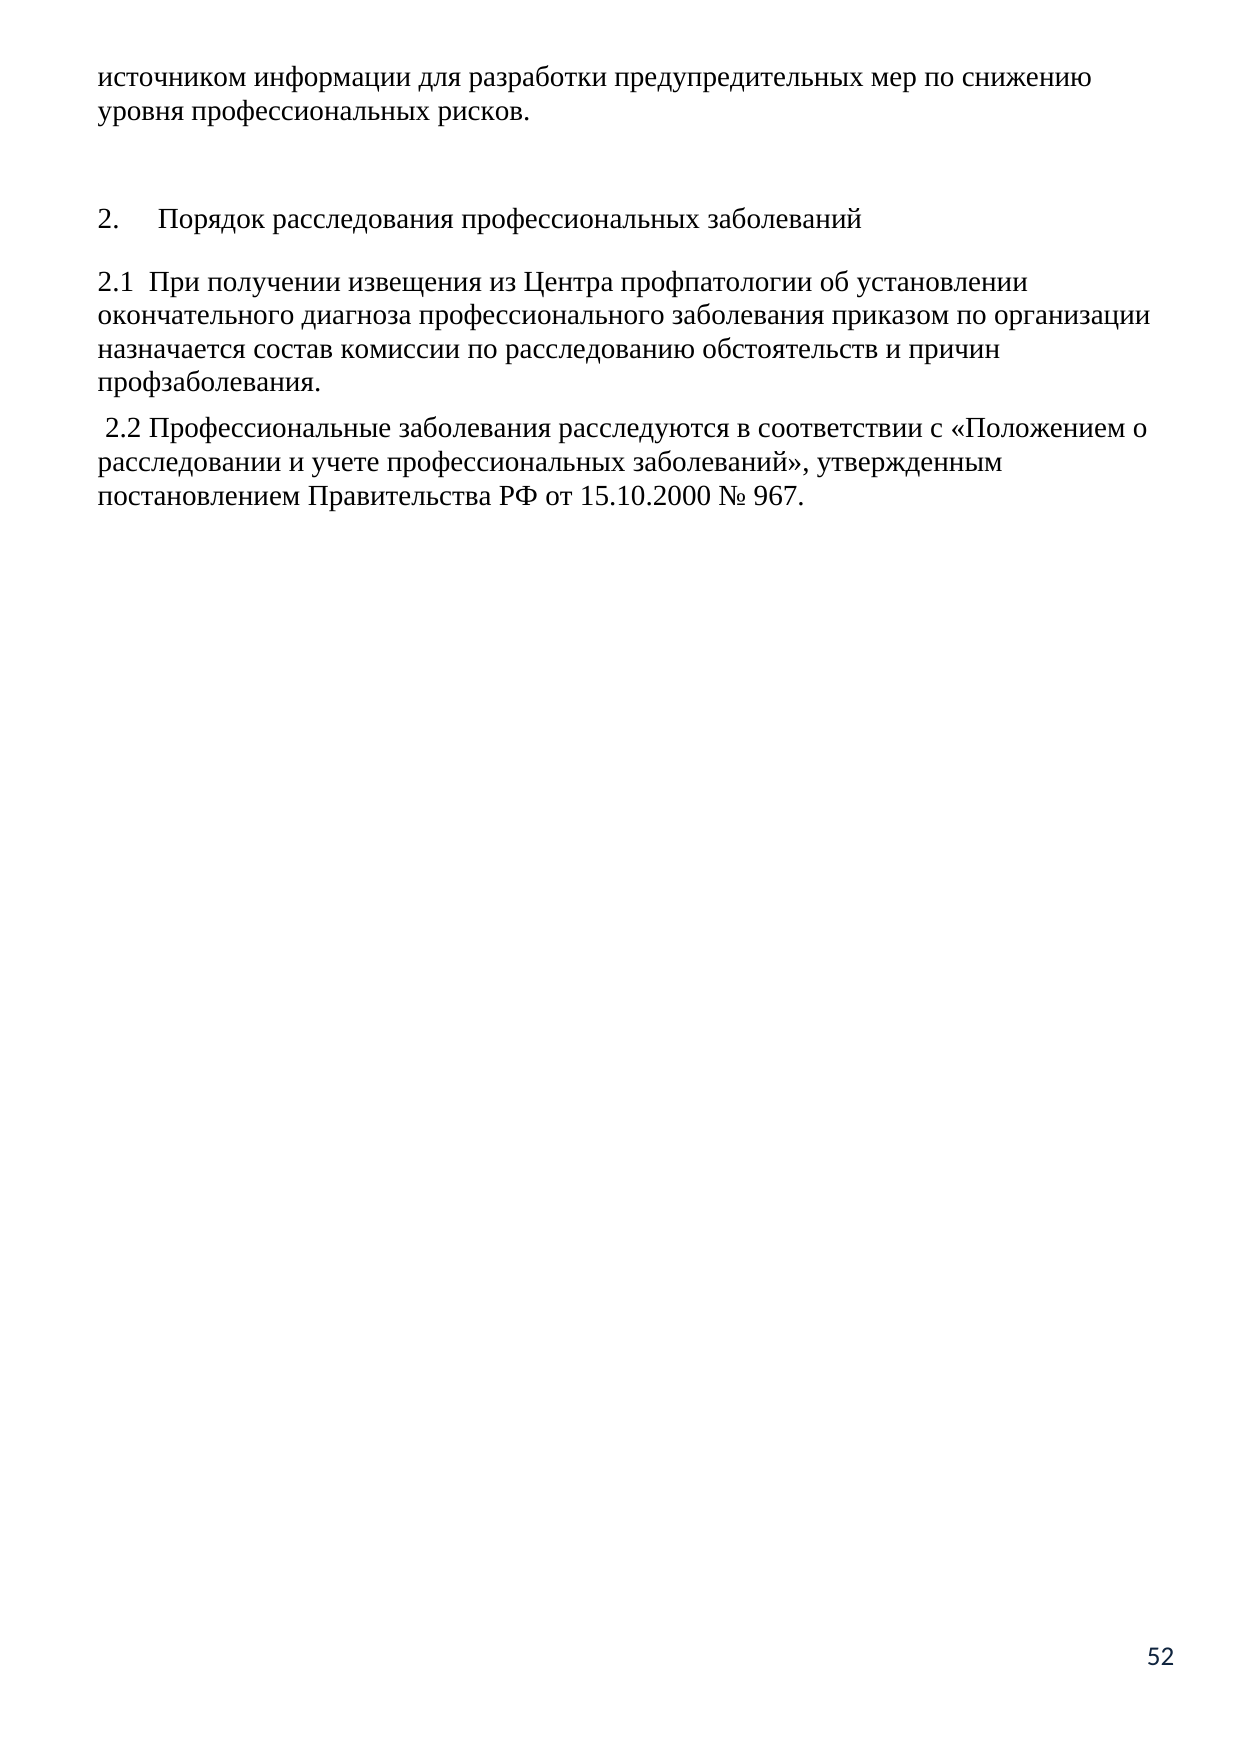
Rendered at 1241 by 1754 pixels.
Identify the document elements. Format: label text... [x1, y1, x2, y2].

text 2.2 Профессиональные заболевания расследуются в соответствии с «Положением о расследовании и учете профессиональных заболеваний», утвержденным постановлением Правительства РФ от 15.10.2000 № 967. [97, 411, 1181, 511]
text 2.1 При получении извещения из Центра профпатологии об установлении окончательного диагноза профессионального заболевания приказом по организации назначается состав комиссии по расследованию обстоятельств и причин профзаболевания. [97, 264, 1181, 398]
list Порядок расследования профессиональных заболеваний [97, 201, 1181, 235]
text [97, 59, 1181, 126]
